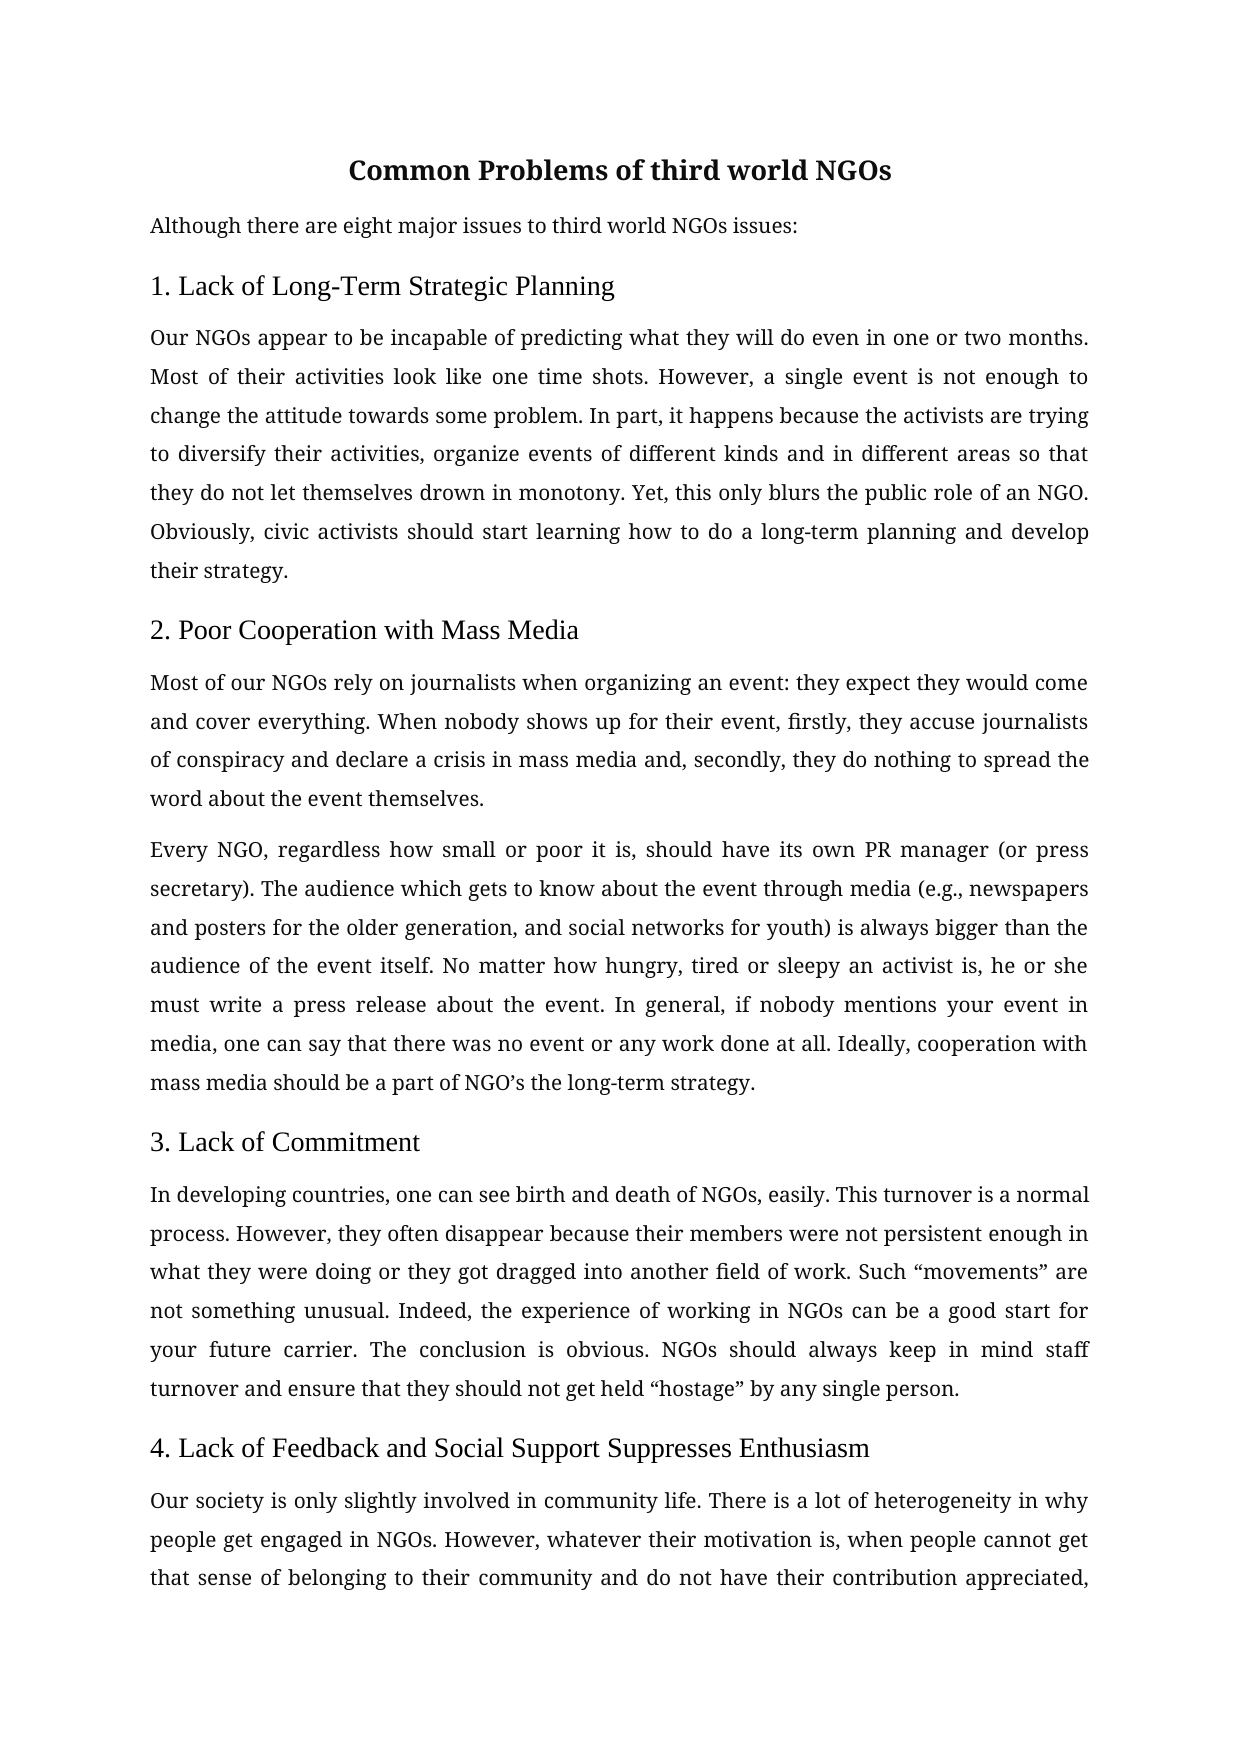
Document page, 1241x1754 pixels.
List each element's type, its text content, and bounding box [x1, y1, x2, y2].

text Most of our NGOs rely on journalists when organizing an event: they expect they would come and cover everything. When nobody shows up for their event, firstly, they accuse journalists of conspiracy and declare a crisis in mass media and, secondly, they do nothing to spread the word about the event themselves. [150, 658, 1090, 813]
text 1. Lack of Long-Term Strategic Planning [150, 269, 1090, 301]
text Our NGOs appear to be incapable of predicting what they will do even in one or two months. Most of their activities look like one time shots. However, a single event is not enough to change the attitude towards some problem. In part, it happens because the activists are trying to diversify their activities, organize events of different kinds and in different areas so that they do not let themselves drown in monotony. Yet, this only blurs the public role of an NGO. Obviously, civic activists should start learning how to do a long-term planning and develop their strategy. [150, 313, 1090, 584]
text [150, 1476, 1090, 1592]
text Although there are eight major issues to third world NGOs issues: [150, 201, 1090, 239]
text Common Problems of third world NGOs [150, 150, 1090, 189]
text 4. Lack of Feedback and Social Support Suppresses Enthusiasm [150, 1431, 1090, 1464]
text 3. Lack of Commitment [150, 1125, 1090, 1158]
text In developing countries, one can see birth and death of NGOs, easily. This turnover is a normal process. However, they often disappear because their members were not persistent enough in what they were doing or they got dragged into another field of work. Such “movements” are not something unusual. Indeed, the experience of working in NGOs can be a good start for your future carrier. The conclusion is obvious. NGOs should always keep in mind staff turnover and ensure that they should not get held “hostage” by any single person. [150, 1169, 1090, 1402]
text Every NGO, regardless how small or poor it is, should have its own PR manager (or press secretary). The audience which gets to know about the event through media (e.g., newspapers and posters for the older generation, and social networks for youth) is always bigger than the audience of the event itself. No matter how hungry, tired or sleepy an activist is, he or she must write a press release about the event. In general, if nobody mentions your event in media, one can say that there was no event or any work done at all. Ideally, cooperation with mass media should be a part of NGO’s the long-term strategy. [150, 825, 1090, 1096]
text 2. Poor Cooperation with Mass Media [150, 613, 1090, 646]
